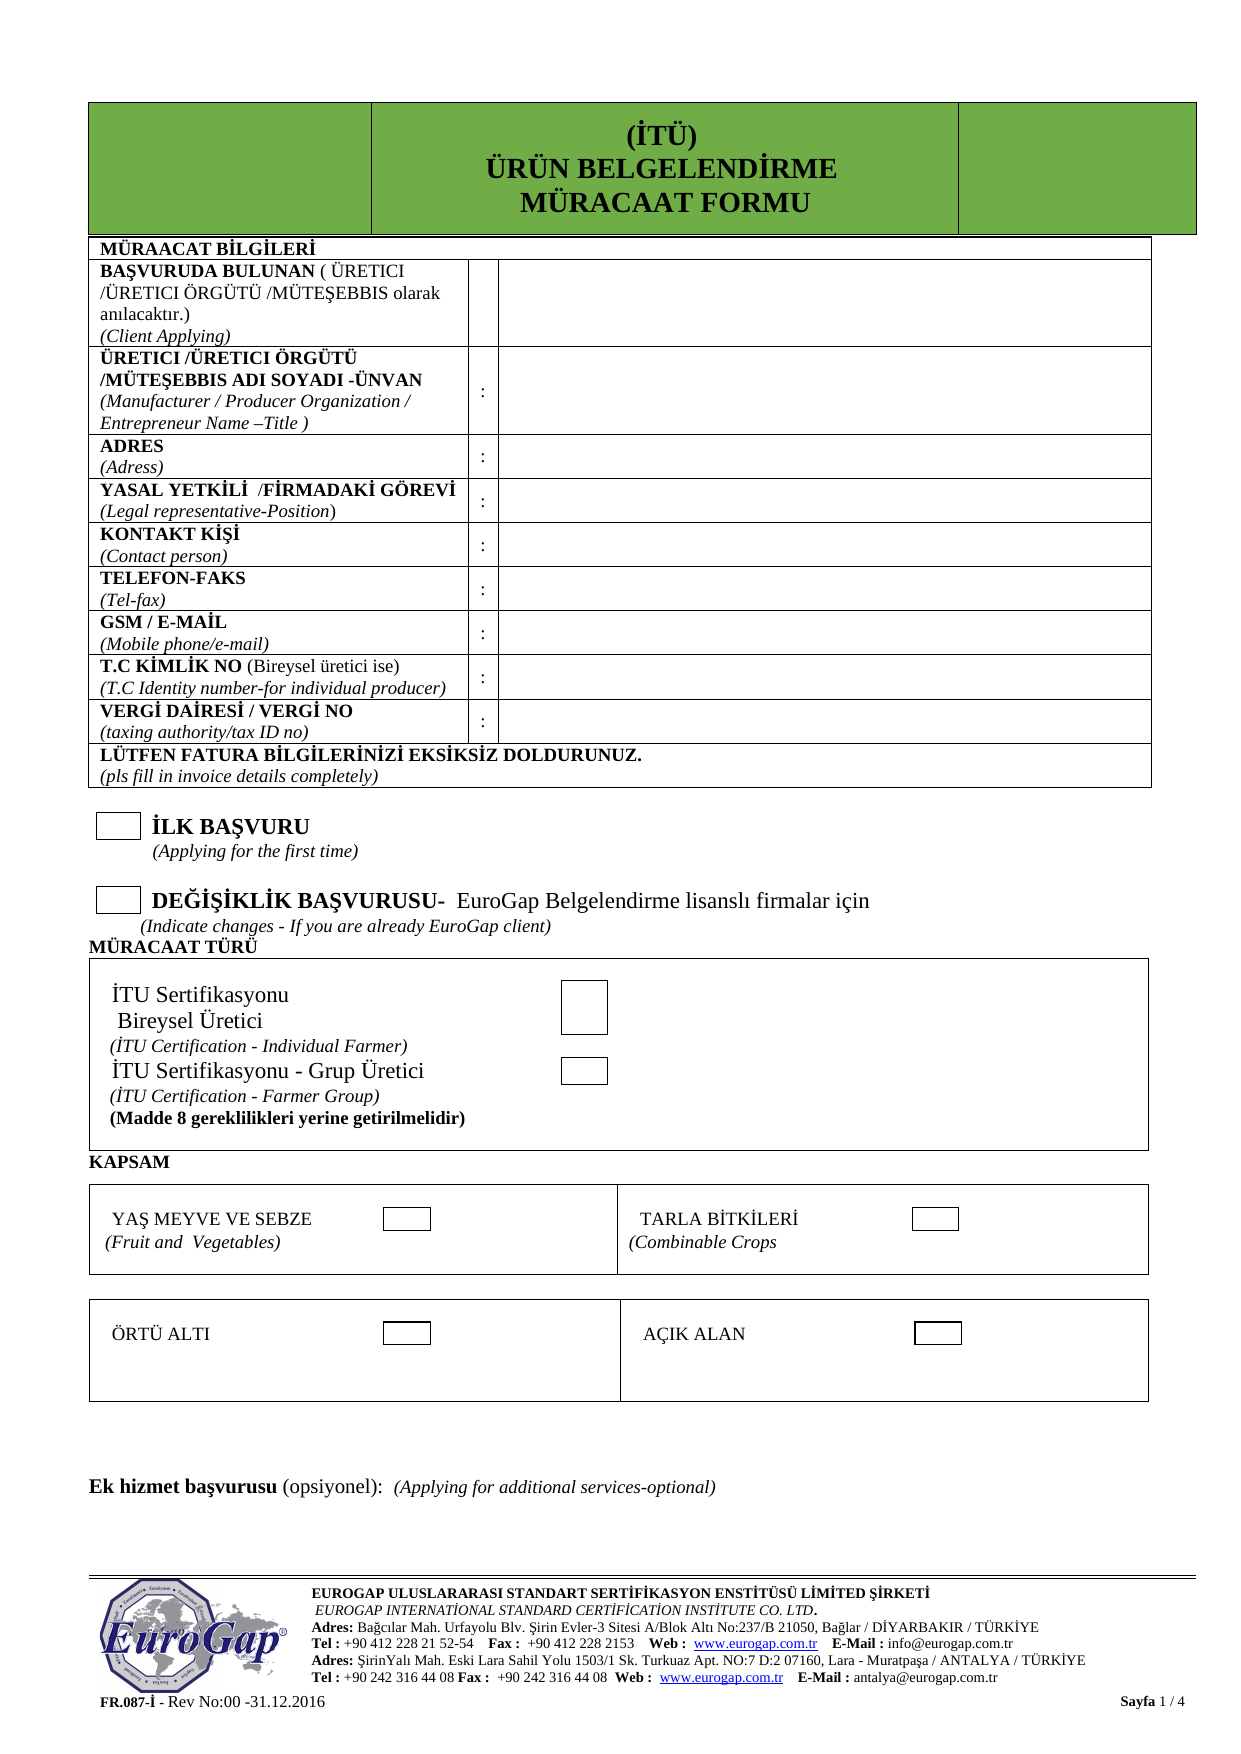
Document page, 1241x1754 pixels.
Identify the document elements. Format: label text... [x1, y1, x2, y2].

text (Indicate changes - If you are already EuroGap client) [89, 914, 1196, 936]
table_cell [499, 523, 1151, 566]
table_cell [499, 479, 1151, 522]
table_cell T.C KİMLİK NO (Bireysel üretici ise) (T.C Identity number-for individual producer) [89, 655, 468, 698]
table_cell : [469, 435, 498, 478]
table_header (Applying for the first time) [89, 812, 1004, 862]
table_cell YASAL YETKİLİ /FİRMADAKİ GÖREVİ (Legal representative-Position) [89, 479, 468, 522]
table_cell [499, 655, 1151, 698]
table_cell [469, 260, 498, 346]
table_cell ADRES (Adress) [89, 435, 468, 478]
table_header [90, 1300, 620, 1401]
table_cell GSM / E-MAİL (Mobile phone/e-mail) [89, 611, 468, 654]
table_cell LÜTFEN FATURA BİLGİLERİNİZİ EKSİKSİZ DOLDURUNUZ. (pls fill in invoice details completely) [89, 744, 1151, 787]
table_cell TELEFON-FAKS (Tel-fax) [89, 567, 468, 610]
text Ek hizmet başvurusu (opsiyonel): (Applying for additional services-optional) [89, 1474, 1196, 1498]
table_cell BAŞVURUDA BULUNAN ( ÜRETICI /ÜRETICI ÖRGÜTÜ /MÜTEŞEBBIS olarak anılacaktır.) (Client Applying) [89, 260, 468, 346]
table_cell : [469, 700, 498, 743]
text KAPSAM [89, 1151, 1196, 1172]
table_cell [499, 435, 1151, 478]
table_cell [499, 567, 1151, 610]
table_header (Combinable Crops [618, 1185, 1148, 1274]
table_cell KONTAKT KİŞİ (Contact person) [89, 523, 468, 566]
table_cell [499, 611, 1151, 654]
table_header MÜRAACAT BİLGİLERİ [89, 238, 1151, 259]
table_cell [499, 347, 1151, 433]
table_header (Fruit and Vegetables) [90, 1185, 617, 1274]
picture [99, 1579, 289, 1693]
table_cell : [469, 567, 498, 610]
table_header [621, 1300, 1148, 1401]
table_cell [499, 260, 1151, 346]
table_cell : [469, 655, 498, 698]
text MÜRACAAT TÜRÜ [89, 936, 1196, 958]
table_cell : [469, 347, 498, 433]
table_cell [499, 700, 1151, 743]
table_cell [89, 862, 1004, 914]
table_cell VERGİ DAİRESİ / VERGİ NO (taxing authority/tax ID no) [89, 700, 468, 743]
table_cell : [469, 611, 498, 654]
table_cell : [469, 523, 498, 566]
table_header (İTU Certification - Individual Farmer) (İTU Certification - Farmer Group) (Madde 8 gereklilikleri yerine getirilmelidir) [90, 959, 1148, 1150]
table_cell : [469, 479, 498, 522]
table_cell ÜRETICI /ÜRETICI ÖRGÜTÜ /MÜTEŞEBBIS ADI SOYADI -ÜNVAN (Manufacturer / Producer Organization / Entrepreneur Name –Title ) [89, 347, 468, 433]
